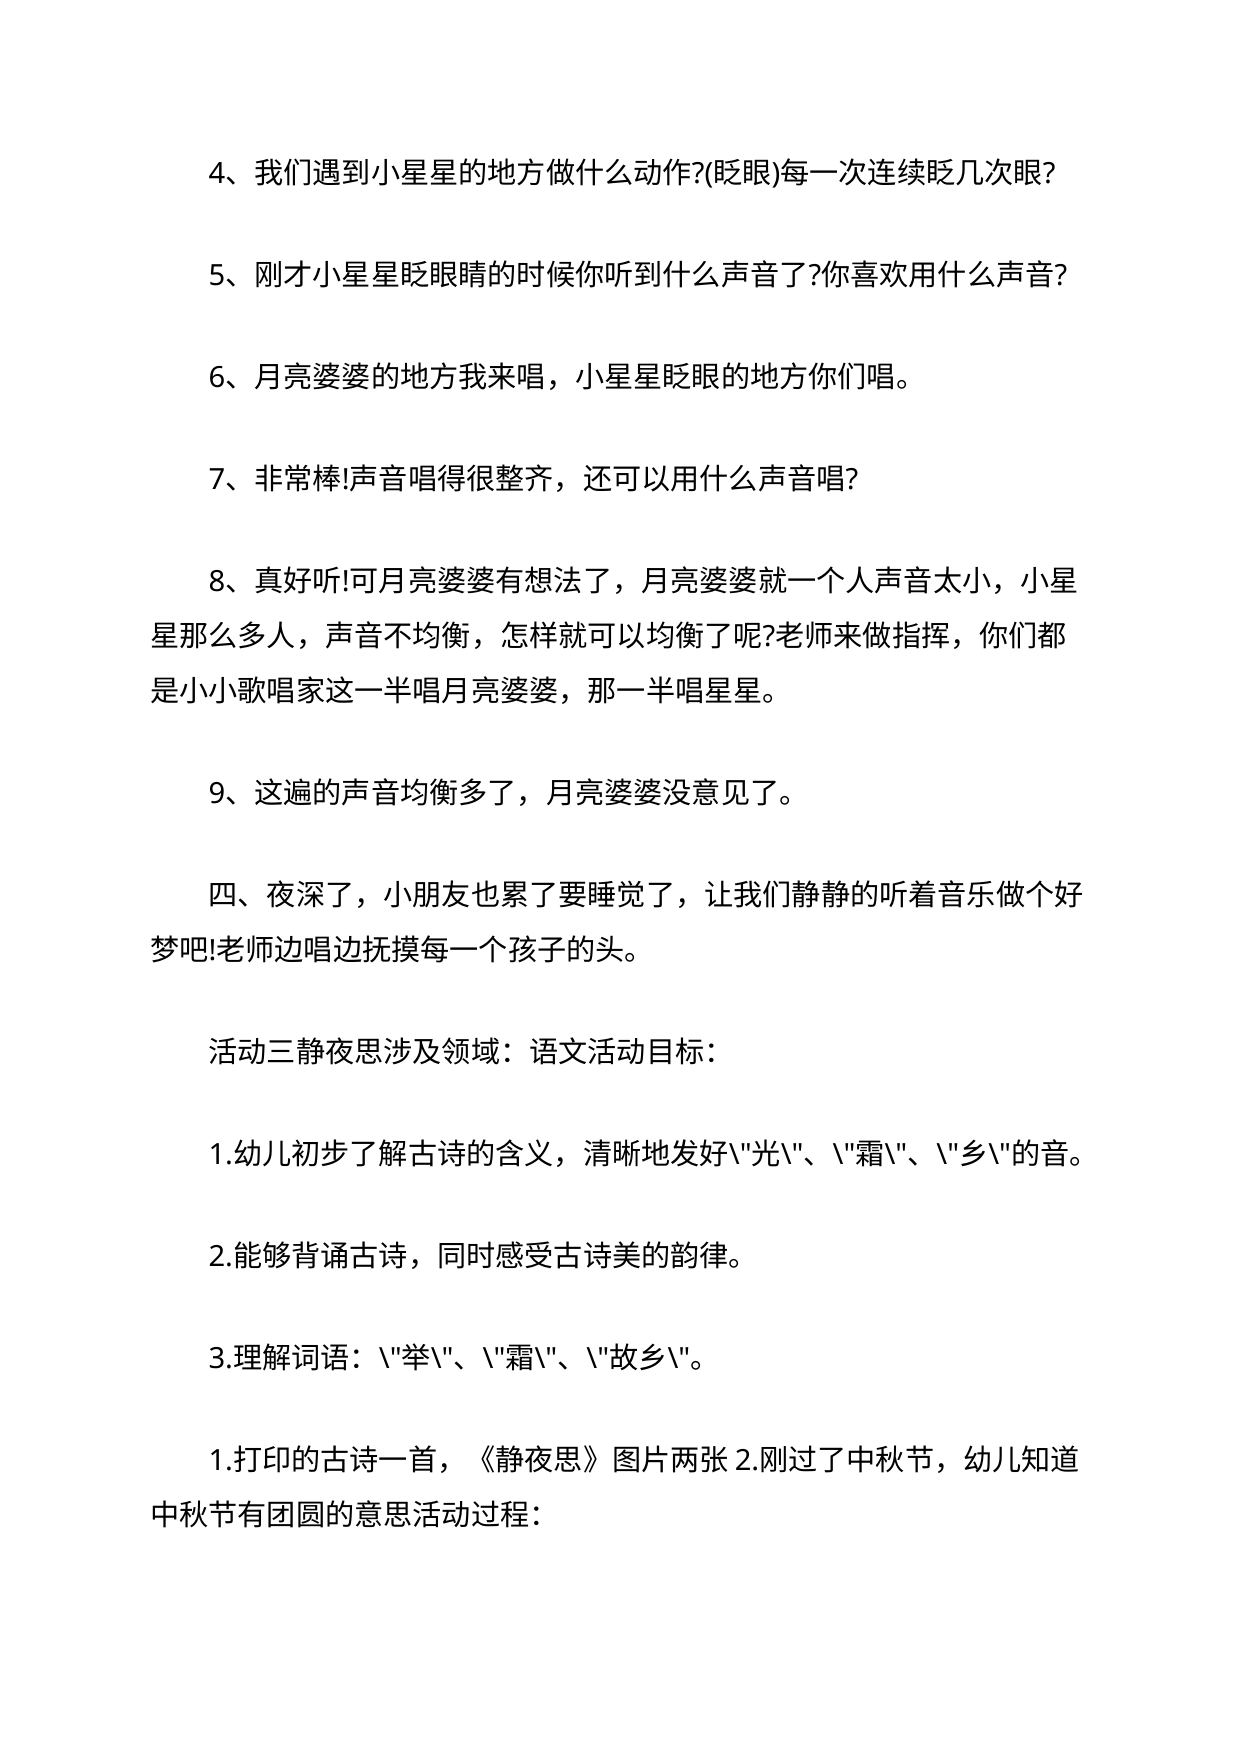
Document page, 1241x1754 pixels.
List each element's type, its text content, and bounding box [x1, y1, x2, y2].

text 活动三静夜思涉及领域：语文活动目标： [150, 1028, 1090, 1071]
text 4、我们遇到小星星的地方做什么动作?(眨眼)每一次连续眨几次眼? [150, 150, 1090, 192]
text 2.能够背诵古诗，同时感受古诗美的韵律。 [150, 1232, 1090, 1275]
text 6、月亮婆婆的地方我来唱，小星星眨眼的地方你们唱。 [150, 354, 1090, 396]
text 四、夜深了，小朋友也累了要睡觉了，让我们静静的听着音乐做个好梦吧!老师边唱边抚摸每一个孩子的头。 [150, 872, 1090, 969]
text 7、非常棒!声音唱得很整齐，还可以用什么声音唱? [150, 456, 1090, 498]
text 1.幼儿初步了解古诗的含义，清晰地发好\"光\"、\"霜\"、\"乡\"的音。 [150, 1130, 1090, 1173]
text 8、真好听!可月亮婆婆有想法了，月亮婆婆就一个人声音太小，小星星那么多人，声音不均衡，怎样就可以均衡了呢?老师来做指挥，你们都是小小歌唱家这一半唱月亮婆婆，那一半唱星星。 [150, 558, 1090, 710]
text 5、刚才小星星眨眼睛的时候你听到什么声音了?你喜欢用什么声音? [150, 252, 1090, 294]
text 3.理解词语：\"举\"、\"霜\"、\"故乡\"。 [150, 1334, 1090, 1377]
text 9、这遍的声音均衡多了，月亮婆婆没意见了。 [150, 770, 1090, 812]
text 1.打印的古诗一首，《静夜思》图片两张2.刚过了中秋节，幼儿知道中秋节有团圆的意思活动过程： [150, 1436, 1090, 1533]
